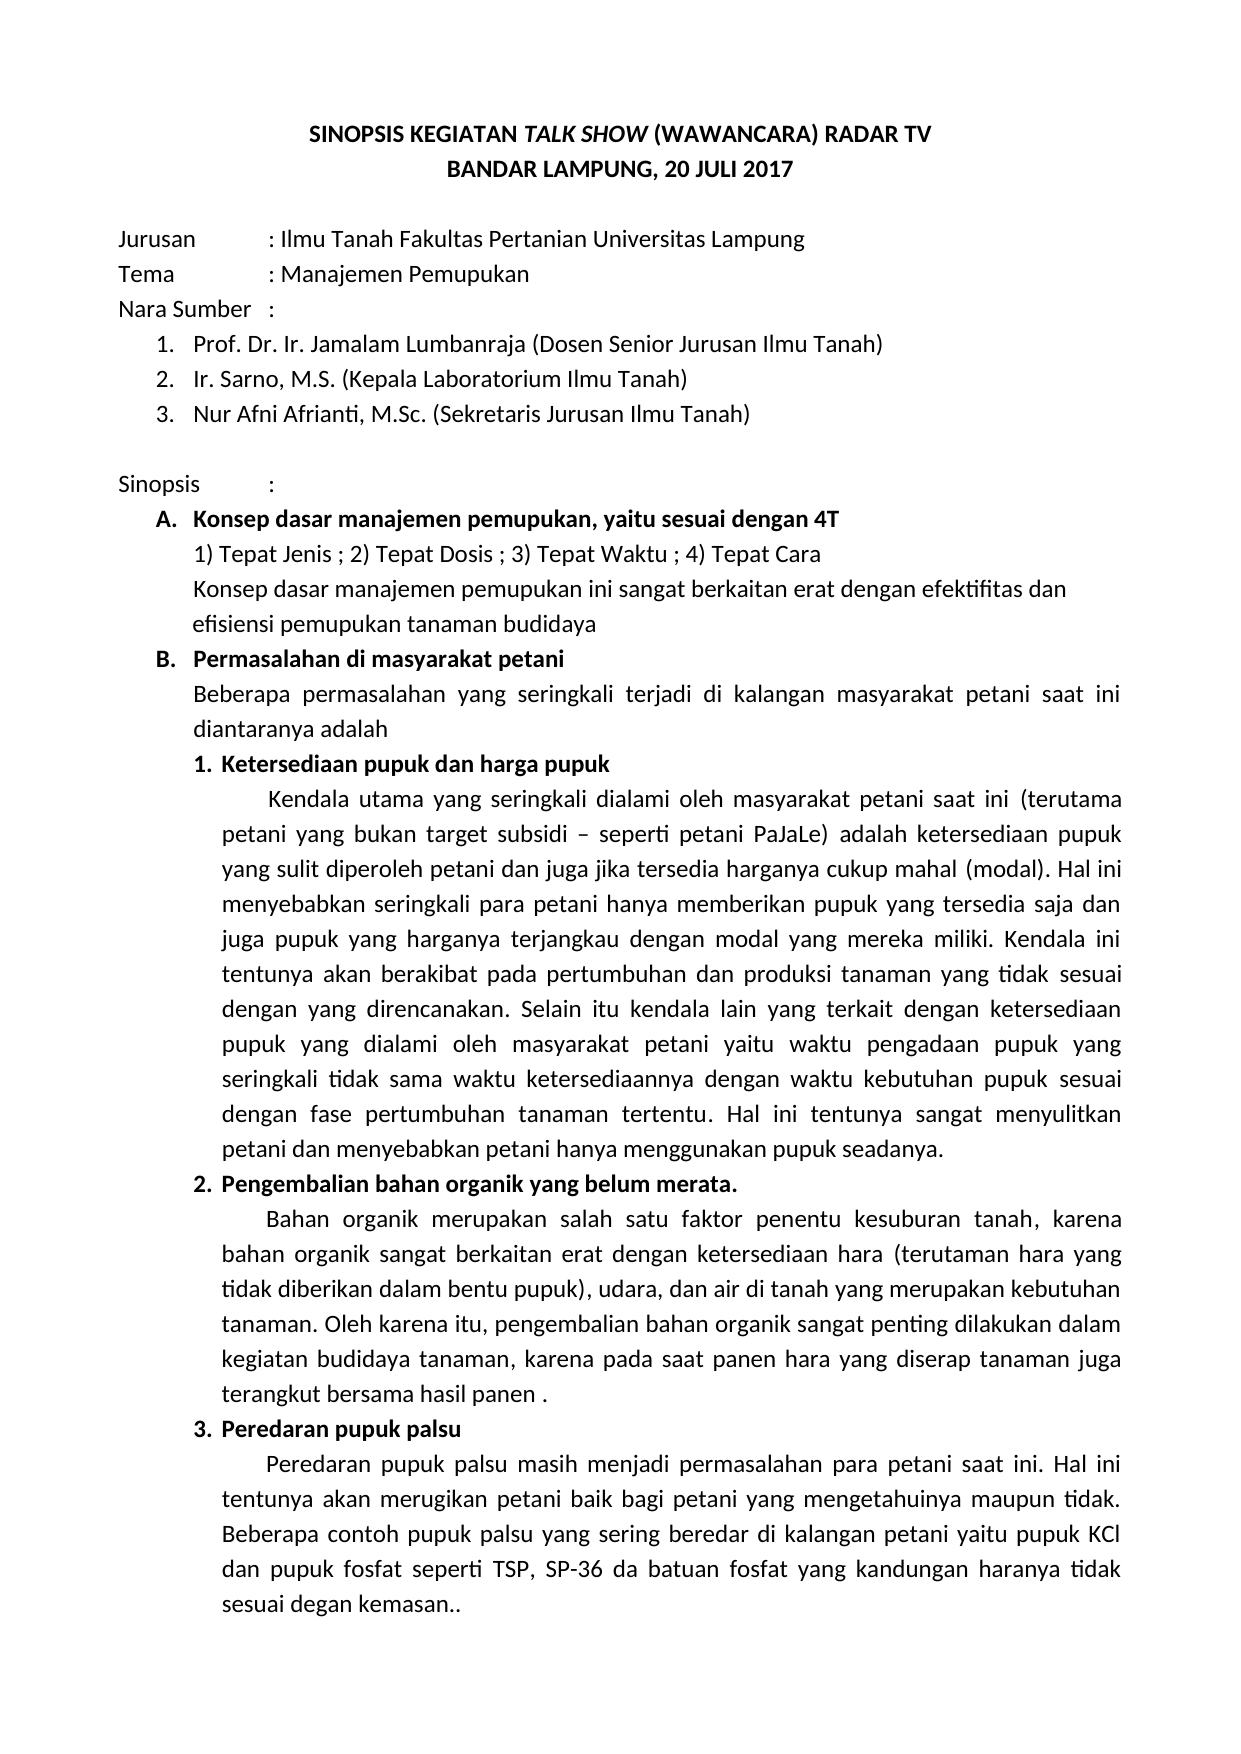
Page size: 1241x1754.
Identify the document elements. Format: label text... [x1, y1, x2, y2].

list Prof. Dr. Ir. Jamalam Lumbanraja (Dosen Senior Jurusan Ilmu Tanah) [156, 328, 1122, 359]
list Pengembalian bahan organik yang belum merata. [193, 1168, 1122, 1199]
text Konsep dasar manajemen pemupukan ini sangat berkaitan erat dengan efektifitas dan efisiensi pemupukan tanaman budidaya [192, 573, 1122, 639]
list Bahan organik merupakan salah satu faktor penentu kesuburan tanah, karena bahan organik sangat berkaitan erat dengan ketersediaan hara (terutaman hara yang tidak diberikan dalam bentu pupuk), udara, dan air di tanah yang merupakan kebutuhan tanaman. Oleh karena itu, pengembalian bahan organik sangat penting dilakukan dalam kegiatan budidaya tanaman, karena pada saat panen hara yang diserap tanaman juga terangkut bersama hasil panen . [221, 1203, 1122, 1409]
list Peredaran pupuk palsu masih menjadi permasalahan para petani saat ini. Hal ini tentunya akan merugikan petani baik bagi petani yang mengetahuinya maupun tidak. Beberapa contoh pupuk palsu yang sering beredar di kalangan petani yaitu pupuk KCl dan pupuk fosfat seperti TSP, SP-36 da batuan fosfat yang kandungan haranya tidak sesuai degan kemasan.. [222, 1448, 1122, 1619]
list Konsep dasar manajemen pemupukan, yaitu sesuai dengan 4T [156, 503, 1122, 534]
list Ir. Sarno, M.S. (Kepala Laboratorium Ilmu Tanah) [156, 363, 1122, 394]
text BANDAR LAMPUNG, 20 JULI 2017 [118, 153, 1122, 184]
list Permasalahan di masyarakat petani [156, 643, 1122, 674]
text Kendala utama yang seringkali dialami oleh masyarakat petani saat ini (terutama petani yang bukan target subsidi – seperti petani PaJaLe) adalah ketersediaan pupuk yang sulit diperoleh petani dan juga jika tersedia harganya cukup mahal (modal). Hal ini menyebabkan seringkali para petani hanya memberikan pupuk yang tersedia saja dan juga pupuk yang harganya terjangkau dengan modal yang mereka miliki. Kendala ini tentunya akan berakibat pada pertumbuhan dan produksi tanaman yang tidak sesuai dengan yang direncanakan. Selain itu kendala lain yang terkait dengan ketersediaan pupuk yang dialami oleh masyarakat petani yaitu waktu pengadaan pupuk yang seringkali tidak sama waktu ketersediaannya dengan waktu kebutuhan pupuk sesuai dengan fase pertumbuhan tanaman tertentu. Hal ini tentunya sangat menyulitkan petani dan menyebabkan petani hanya menggunakan pupuk seadanya. [222, 783, 1122, 1164]
text SINOPSIS KEGIATAN TALK SHOW (WAWANCARA) RADAR TV [118, 118, 1122, 149]
text Jurusan : Ilmu Tanah Fakultas Pertanian Universitas Lampung [118, 223, 1122, 254]
text Tema : Manajemen Pemupukan [118, 258, 1122, 289]
text Nara Sumber : [118, 293, 1122, 324]
list Nur Afni Afrianti, M.Sc. (Sekretaris Jurusan Ilmu Tanah) [156, 398, 1122, 429]
list Ketersediaan pupuk dan harga pupuk [193, 748, 1122, 779]
text Sinopsis : [118, 468, 1122, 499]
list Peredaran pupuk palsu [193, 1413, 1122, 1444]
text 1) Tepat Jenis ; 2) Tepat Dosis ; 3) Tepat Waktu ; 4) Tepat Cara [118, 538, 1122, 569]
list Beberapa permasalahan yang seringkali terjadi di kalangan masyarakat petani saat ini diantaranya adalah [193, 678, 1122, 744]
